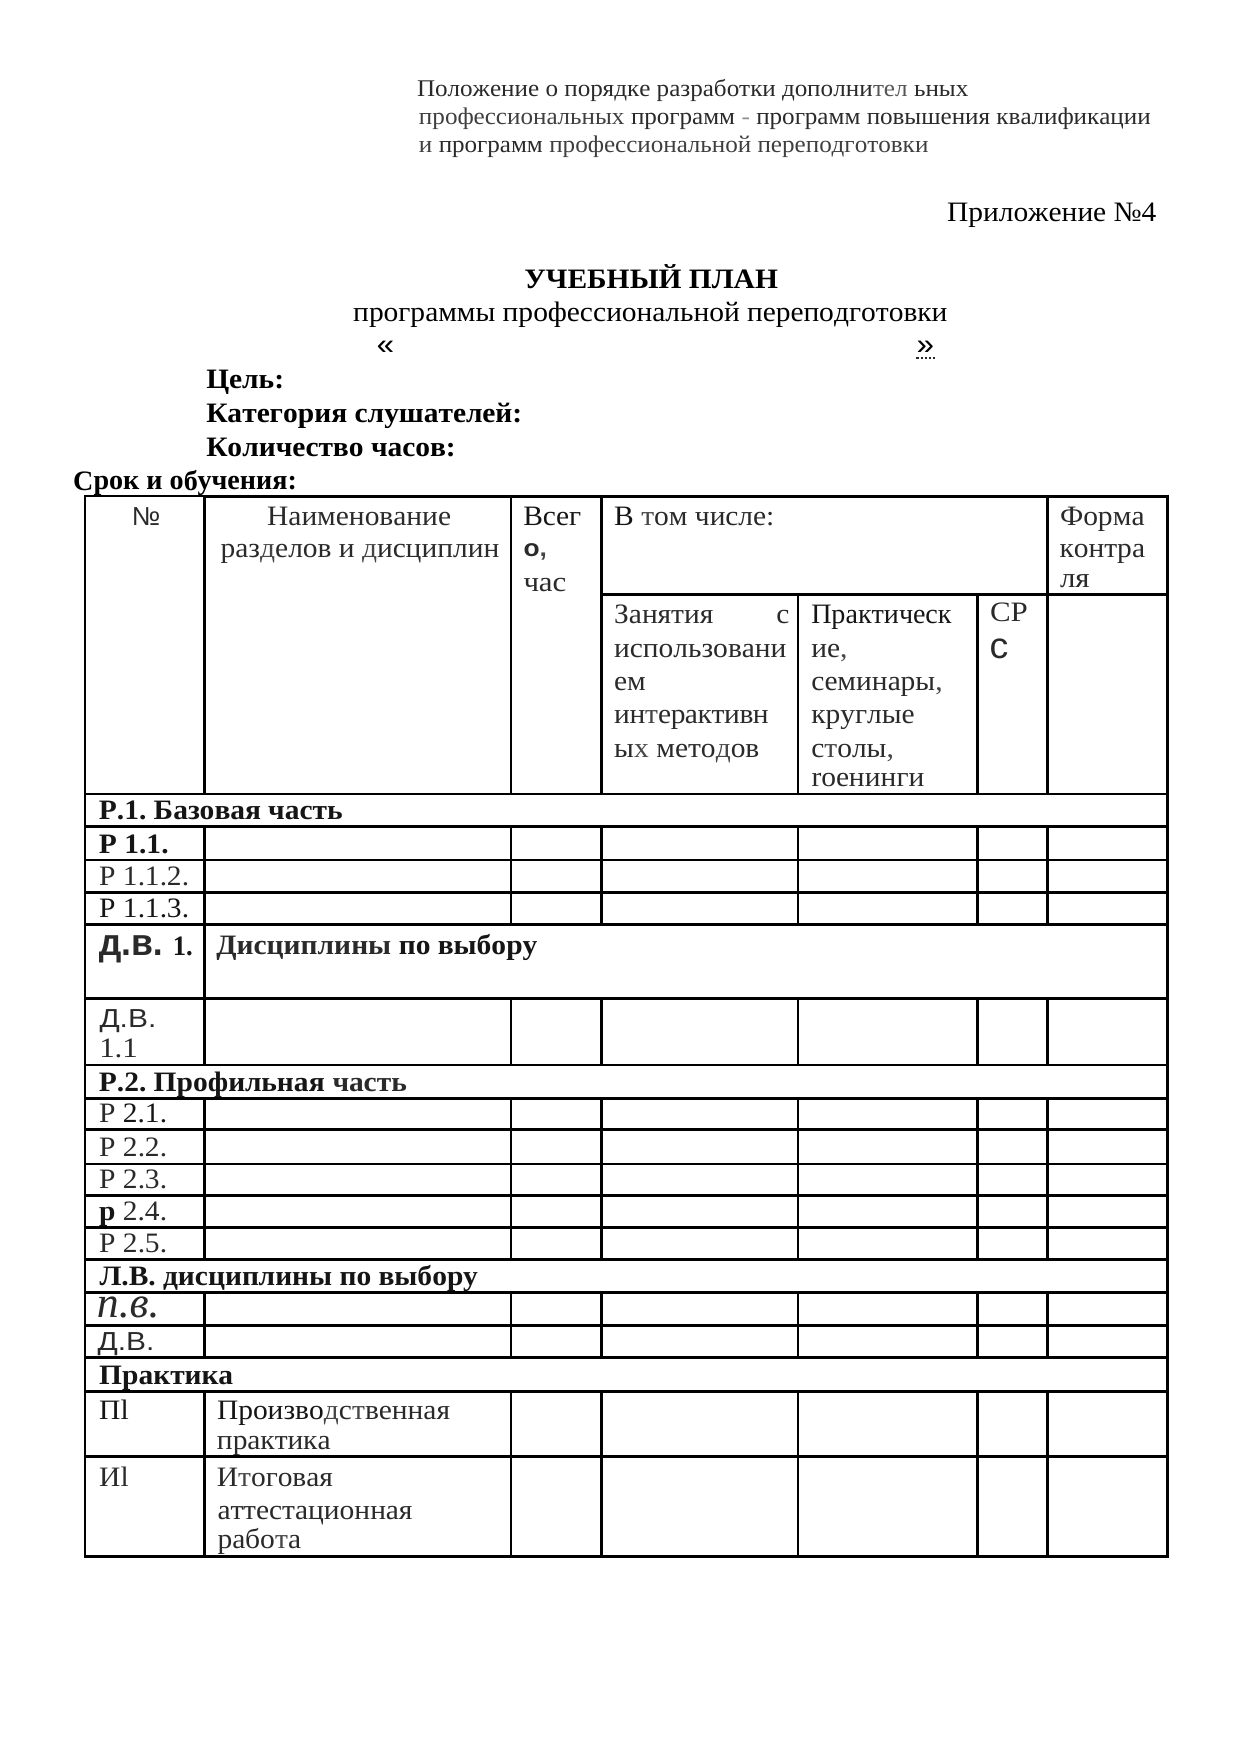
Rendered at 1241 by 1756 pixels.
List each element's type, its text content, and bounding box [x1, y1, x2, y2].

text программы профессиональной переподготовки [289, 295, 1012, 328]
text « » [289, 331, 1021, 363]
text Срок и обучения: [73, 464, 1184, 497]
text Цель: [206, 362, 285, 395]
text Категория слушателей: Количество часов: [206, 397, 678, 463]
text УЧЕБНЫЙ ПЛАН [289, 262, 1013, 295]
text Приложение №4 [73, 195, 1156, 227]
